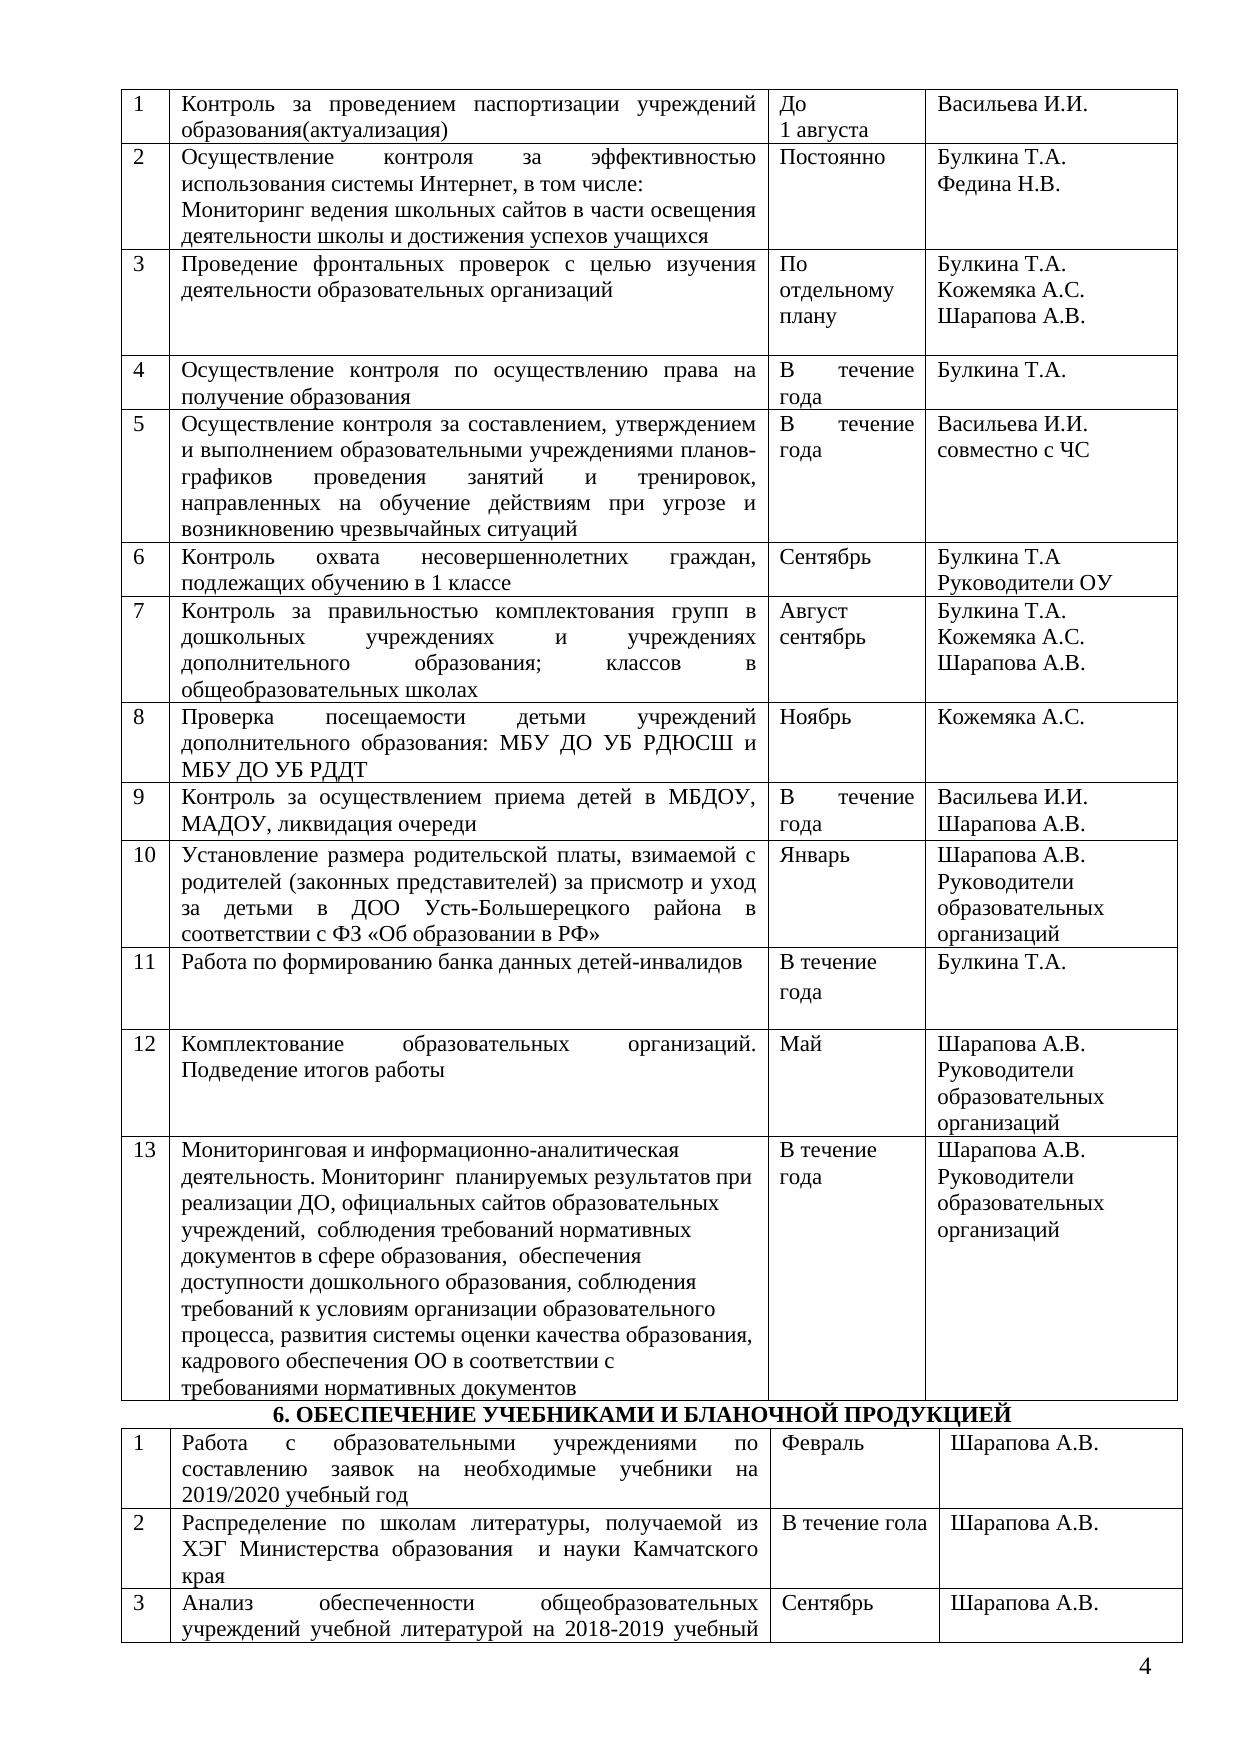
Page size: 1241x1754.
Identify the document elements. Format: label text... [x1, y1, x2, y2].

table_cell 10 [122, 841, 169, 947]
table_cell 3 [122, 250, 169, 355]
table_cell 11 [122, 948, 169, 1029]
table_cell 2 [122, 144, 169, 249]
table_cell Шарапова А.В. Руководители образовательных организаций [926, 841, 1177, 947]
table_cell Булкина Т.А. Федина Н.В. [926, 144, 1177, 249]
table_cell 13 [122, 1137, 169, 1400]
table_cell Васильева И.И. совместно с ЧС [926, 410, 1177, 542]
table_cell Шарапова А.В. Руководители образовательных организаций [926, 1137, 1177, 1400]
table_cell Сентябрь [771, 1589, 939, 1642]
table_cell Распределение по школам литературы, получаемой из ХЭГ Министерства образования и науки Камчатского края [171, 1509, 770, 1588]
table_cell В течение гола [771, 1509, 939, 1588]
table_cell 4 [122, 356, 169, 409]
table_cell Шарапова А.В. [940, 1589, 1182, 1642]
table_cell Булкина Т.А. [926, 356, 1177, 409]
table_header 1 [122, 1429, 170, 1508]
table_cell Проведение фронтальных проверок с целью изучения деятельности образовательных организаций [170, 250, 768, 355]
table_cell Контроль за осуществлением приема детей в МБДОУ, МАДОУ, ликвидация очереди [170, 783, 768, 840]
table_cell 8 [122, 703, 169, 782]
table_cell Август сентябрь [769, 597, 925, 702]
table_cell Шарапова А.В. [940, 1509, 1182, 1588]
table_cell По отдельному плану [769, 250, 925, 355]
table_cell Шарапова А.В. Руководители образовательных организаций [926, 1030, 1177, 1136]
text 6. ОБЕСПЕЧЕНИЕ УЧЕБНИКАМИ И БЛАНОЧНОЙ ПРОДУКЦИЕЙ [133, 1401, 1152, 1427]
table_cell Контроль охвата несовершеннолетних граждан, подлежащих обучению в 1 классе [170, 543, 768, 596]
table_cell Осуществление контроля за эффективностью использования системы Интернет, в том числе: Мониторинг ведения школьных сайтов в части освещения деятельности школы и достижения успехов учащихся [170, 144, 768, 249]
table_header Работа с образовательными учреждениями по составлению заявок на необходимые учебники на 2019/2020 учебный год [171, 1429, 770, 1508]
table_cell Установление размера родительской платы, взимаемой с родителей (законных представителей) за присмотр и уход за детьми в ДОО Усть-Большерецкого района в соответствии с ФЗ «Об образовании в РФ» [170, 841, 768, 947]
table_header 1 [122, 90, 169, 142]
table_cell Контроль за правильностью комплектования групп в дошкольных учреждениях и учреждениях дополнительного образования; классов в общеобразовательных школах [170, 597, 768, 702]
table_cell Сентябрь [769, 543, 925, 596]
table_cell Мониторинговая и информационно-аналитическая деятельность. Мониторинг планируемых результатов при реализации ДО, официальных сайтов образовательных учреждений, соблюдения требований нормативных документов в сфере образования, обеспечения доступности дошкольного образования, соблюдения требований к условиям организации образовательного процесса, развития системы оценки качества образования, кадрового обеспечения ОО в соответствии с требованиями нормативных документов [170, 1137, 768, 1400]
table_header Контроль за проведением паспортизации учреждений образования(актуализация) [170, 90, 768, 142]
table_cell Булкина Т.А. [926, 948, 1177, 1029]
table_cell 12 [122, 1030, 169, 1136]
table_cell Работа по формированию банка данных детей-инвалидов [170, 948, 768, 1029]
table_cell Комплектование образовательных организаций. Подведение итогов работы [170, 1030, 768, 1136]
table_cell Осуществление контроля за составлением, утверждением и выполнением образовательными учреждениями планов-графиков проведения занятий и тренировок, направленных на обучение действиям при угрозе и возникновению чрезвычайных ситуаций [170, 410, 768, 542]
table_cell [171, 1589, 770, 1642]
table_header Васильева И.И. [926, 90, 1177, 142]
table_cell 3 [122, 1589, 170, 1642]
table_cell В течение года [769, 1137, 925, 1400]
table_cell Постоянно [769, 144, 925, 249]
table_cell Булкина Т.А. Кожемяка А.С. Шарапова А.В. [926, 250, 1177, 355]
table_cell В течение года [769, 783, 925, 840]
table_header Шарапова А.В. [940, 1429, 1182, 1508]
table_cell 7 [122, 597, 169, 702]
table_cell 2 [122, 1509, 170, 1588]
table_cell 5 [122, 410, 169, 542]
table_cell Осуществление контроля по осуществлению права на получение образования [170, 356, 768, 409]
table_cell Васильева И.И. Шарапова А.В. [926, 783, 1177, 840]
table_cell Май [769, 1030, 925, 1136]
table_cell В течение года [769, 948, 925, 1029]
table_cell Кожемяка А.С. [926, 703, 1177, 782]
table_cell В течение года [769, 410, 925, 542]
table_cell 9 [122, 783, 169, 840]
table_header Февраль [771, 1429, 939, 1508]
table_cell Булкина Т.А Руководители ОУ [926, 543, 1177, 596]
table_cell Январь [769, 841, 925, 947]
table_cell Проверка посещаемости детьми учреждений дополнительного образования: МБУ ДО УБ РДЮСШ и МБУ ДО УБ РДДТ [170, 703, 768, 782]
table_cell Ноябрь [769, 703, 925, 782]
table_cell В течение года [769, 356, 925, 409]
table_cell 6 [122, 543, 169, 596]
table_header До 1 августа [769, 90, 925, 142]
table_cell Булкина Т.А. Кожемяка А.С. Шарапова А.В. [926, 597, 1177, 702]
